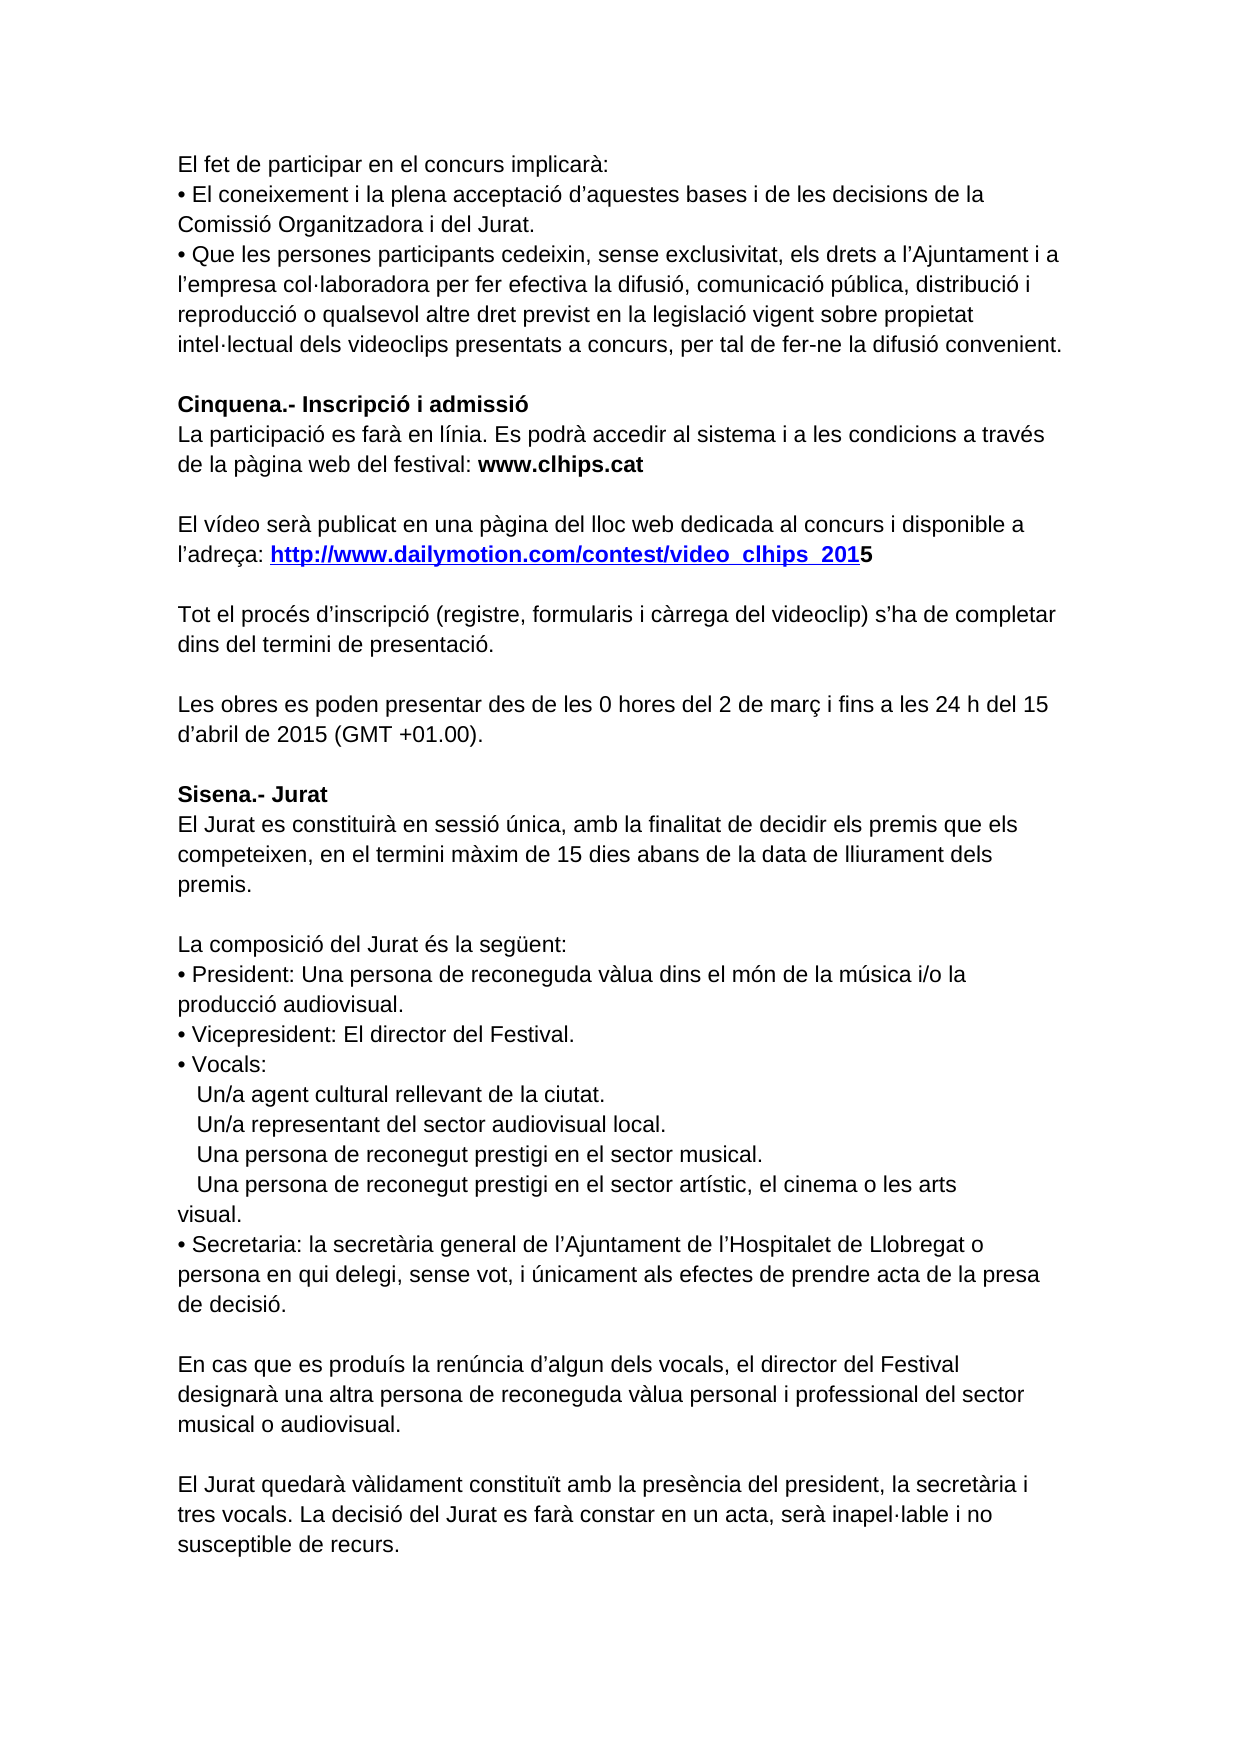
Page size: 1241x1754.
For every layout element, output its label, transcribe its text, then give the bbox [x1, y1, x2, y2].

text En cas que es produís la renúncia d’algun dels vocals, el director del Festival designarà una altra persona de reconeguda vàlua personal i professional del sector musical o audiovisual. [177, 1348, 1063, 1468]
text Cinquena.- Inscripció i admissió La participació es farà en línia. Es podrà accedir al sistema i a les condicions a través de la pàgina web del festival: www.clhips.cat [177, 388, 1063, 478]
text El vídeo serà publicat en una pàgina del lloc web dedicada al concurs i disponible a l’adreça: http://www.dailymotion.com/contest/video_clhips_2015 [177, 508, 1063, 568]
text Les obres es poden presentar des de les 0 hores del 2 de març i fins a les 24 h del 15 d’abril de 2015 (GMT +01.00). [177, 688, 1063, 748]
text • Vicepresident: El director del Festival. • Vocals: Un/a agent cultural rellevant de la ciutat. Un/a representant del sector audiovisual local. Una persona de reconegut prestigi en el sector musical. Una persona de reconegut prestigi en el sector artístic, el cinema o les arts visual. • Secretaria: la secretària general de l’Ajuntament de l’Hospitalet de Llobregat o persona en qui delegi, sense vot, i únicament als efectes de prendre acta de la presa de decisió. [177, 1018, 1063, 1348]
text Sisena.- Jurat El Jurat es constituirà en sessió única, amb la finalitat de decidir els premis que els competeixen, en el termini màxim de 15 dies abans de la data de lliurament dels premis. [177, 778, 1063, 928]
text La composició del Jurat és la següent: • President: Una persona de reconeguda vàlua dins el món de la música i/o la producció audiovisual. [177, 928, 1063, 1018]
text El fet de participar en el concurs implicarà: • El coneixement i la plena acceptació d’aquestes bases i de les decisions de la Comissió Organitzadora i del Jurat. • Que les persones participants cedeixin, sense exclusivitat, els drets a l’Ajuntament i a l’empresa col·laboradora per fer efectiva la difusió, comunicació pública, distribució i reproducció o qualsevol altre dret previst en la legislació vigent sobre propietat intel·lectual dels videoclips presentats a concurs, per tal de fer-ne la difusió convenient. [177, 148, 1063, 358]
text Tot el procés d’inscripció (registre, formularis i càrrega del videoclip) s’ha de completar dins del termini de presentació. [177, 598, 1063, 658]
text El Jurat quedarà vàlidament constituït amb la presència del president, la secretària i tres vocals. La decisió del Jurat es farà constar en un acta, serà inapel·lable i no susceptible de recurs. [177, 1468, 1063, 1588]
